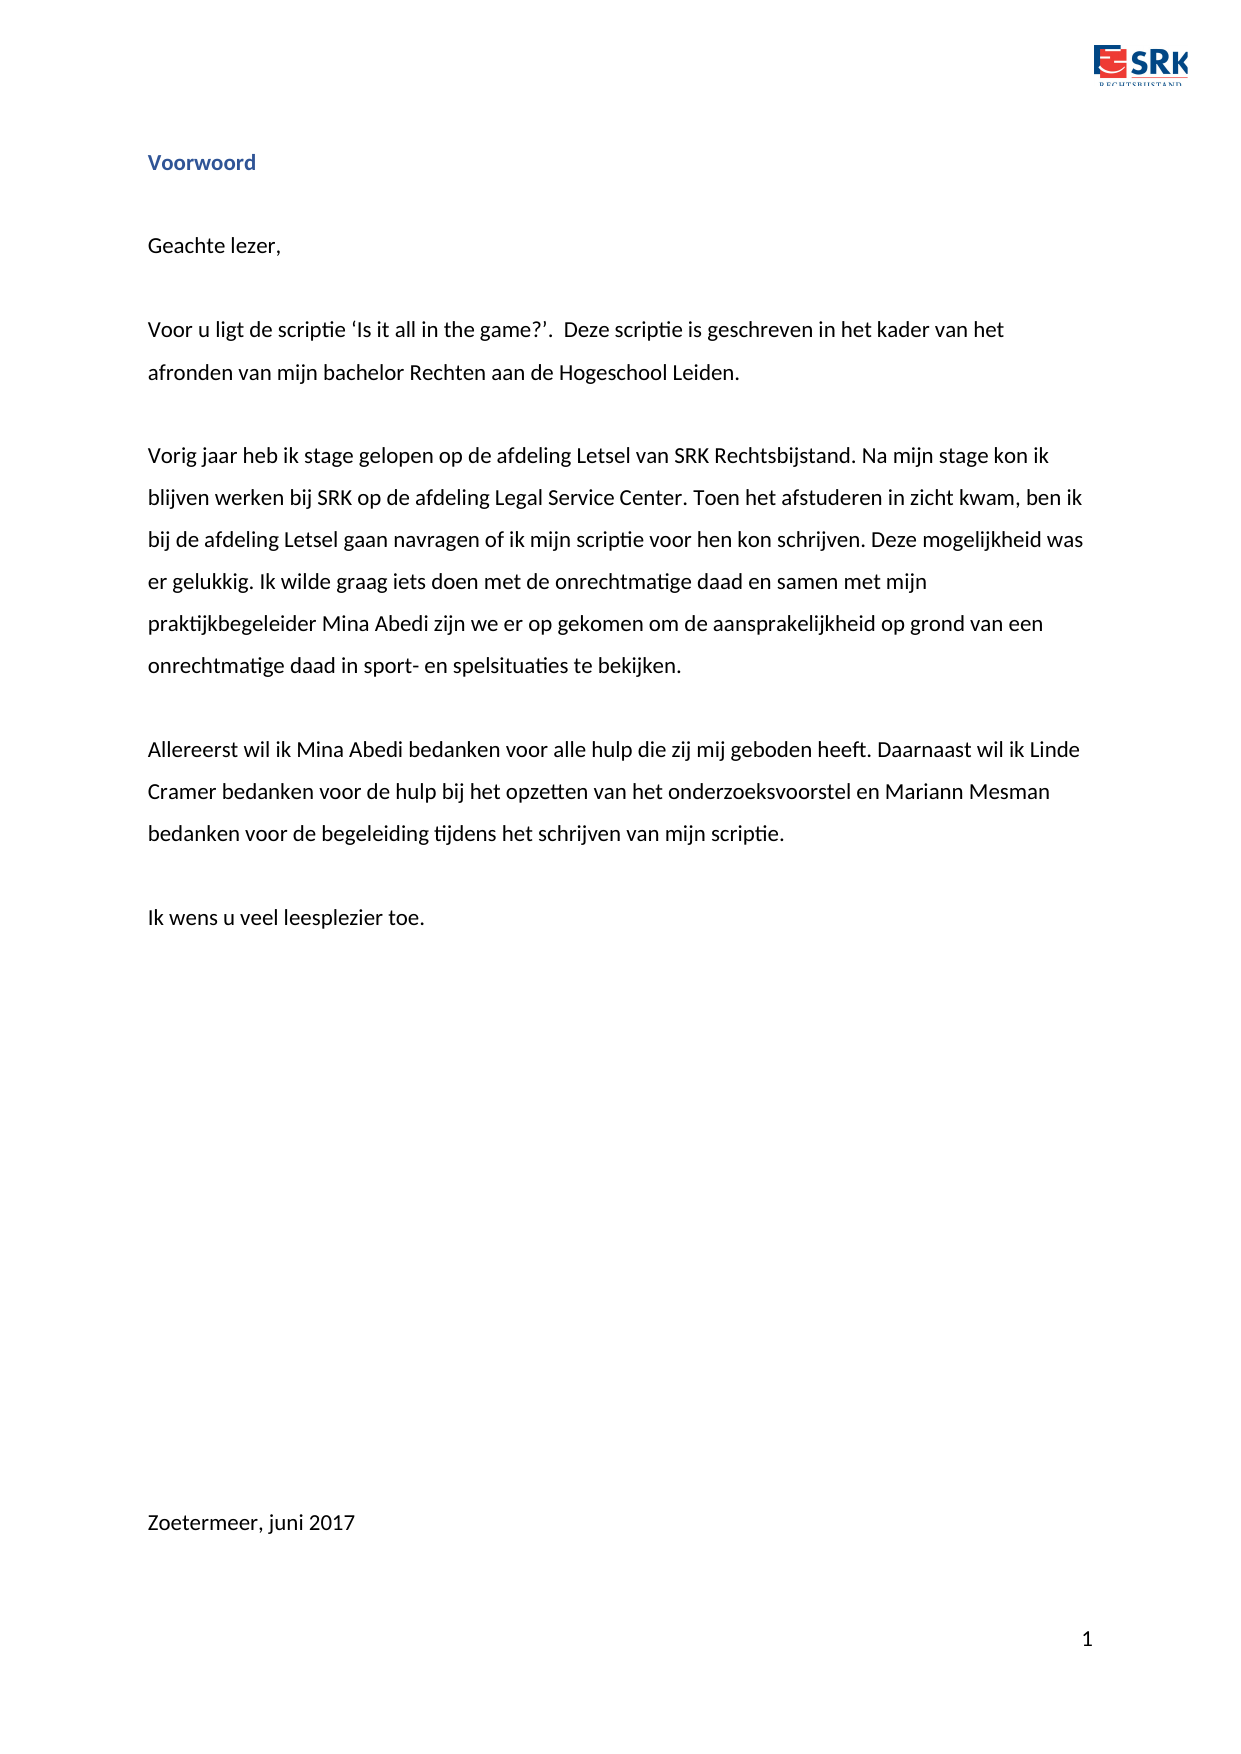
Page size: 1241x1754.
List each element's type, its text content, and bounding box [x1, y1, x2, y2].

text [148, 1130, 1092, 1536]
text Voorwoord Geachte lezer, Voor u ligt de scriptie ‘Is it all in the game?’. Deze scriptie is geschreven in het kader van het afronden van mijn bachelor Rechten aan de Hogeschool Leiden. Vorig jaar heb ik stage gelopen op de afdeling Letsel van SRK Rechtsbijstand. Na mijn stage kon ik blijven werken bij SRK op de afdeling Legal Service Center. Toen het afstuderen in zicht kwam, ben ik bij de afdeling Letsel gaan navragen of ik mijn scriptie voor hen kon schrijven. Deze mogelijkheid was er gelukkig. Ik wilde graag iets doen met de onrechtmatige daad en samen met mijn praktijkbegeleider Mina Abedi zijn we er op gekomen om de aansprakelijkheid op grond van een onrechtmatige daad in sport- en spelsituaties te bekijken. Allereerst wil ik Mina Abedi bedanken voor alle hulp die zij mij geboden heeft. Daarnaast wil ik Linde Cramer bedanken voor de hulp bij het opzetten van het onderzoeksvoorstel en Mariann Mesman bedanken voor de begeleiding tijdens het schrijven van mijn scriptie. Ik wens u veel leesplezier toe. [148, 148, 1092, 1099]
picture [1094, 45, 1188, 86]
